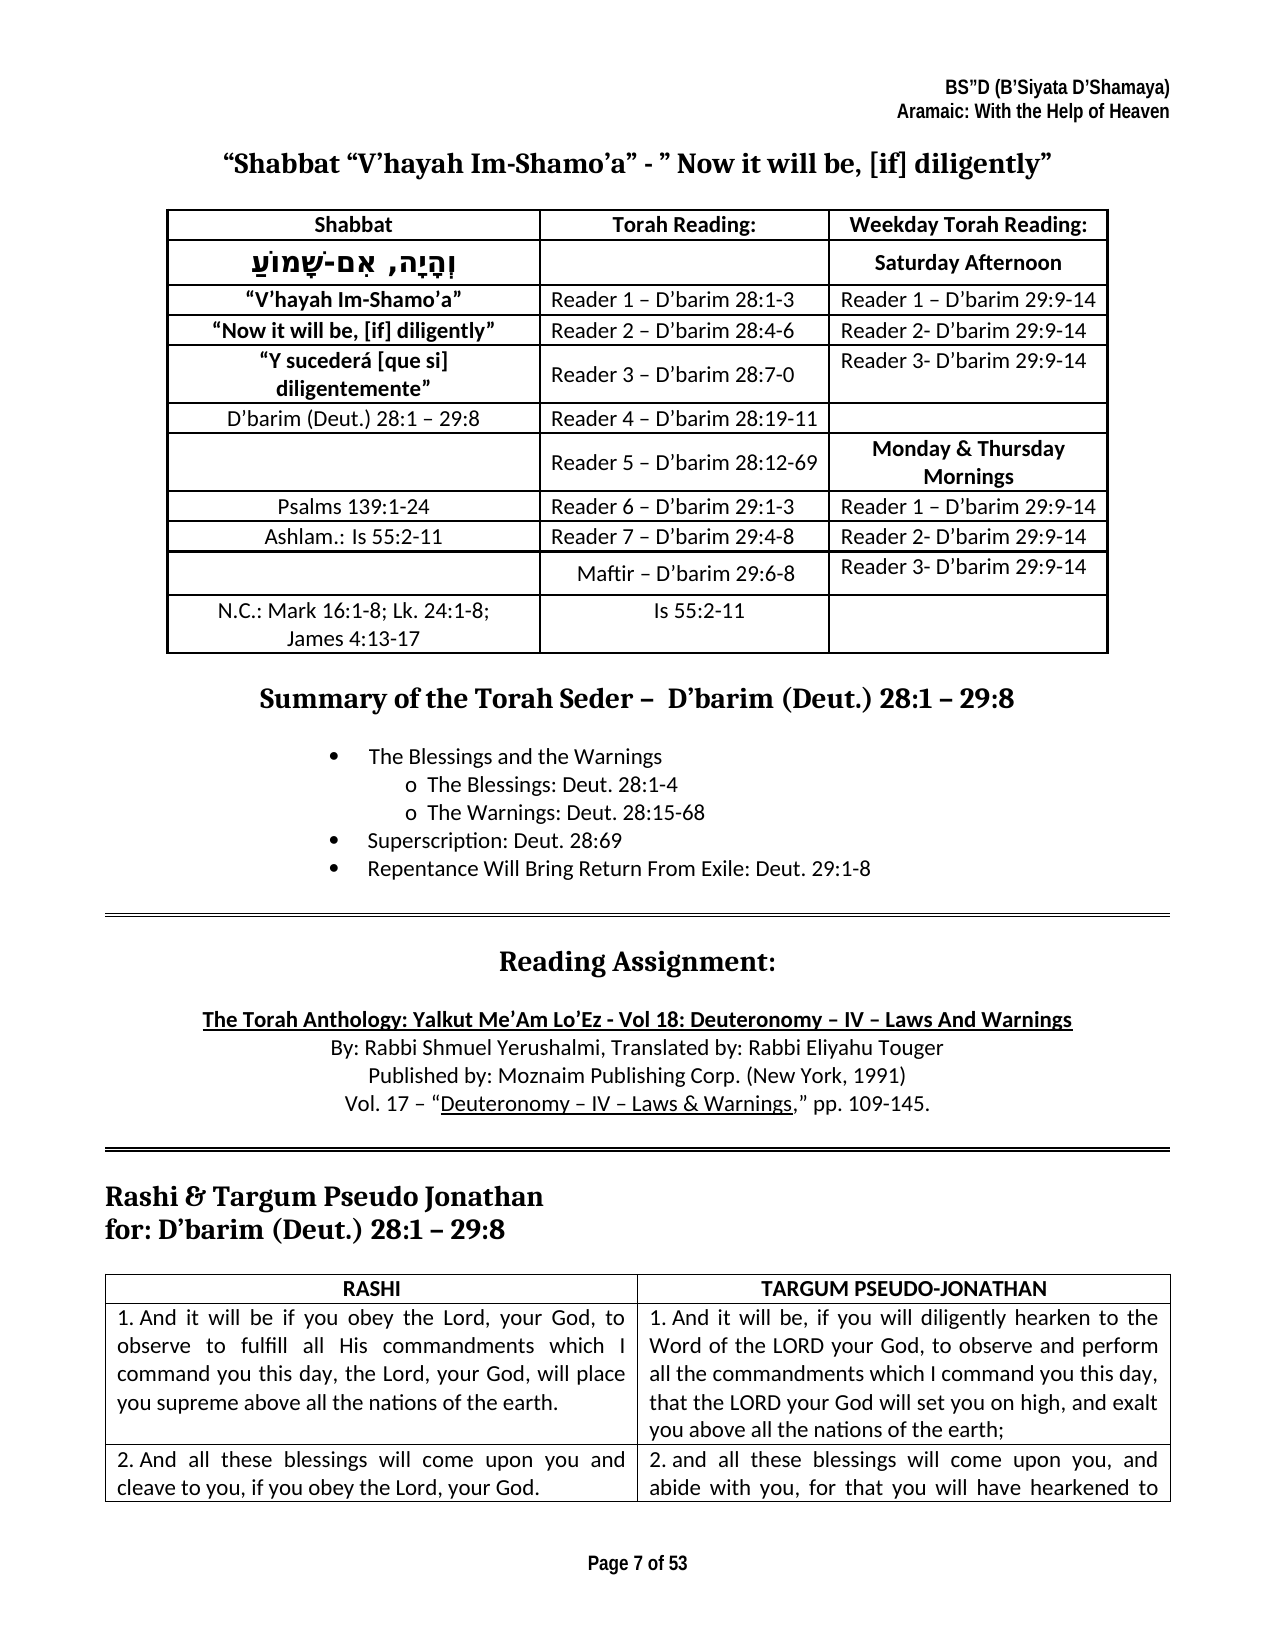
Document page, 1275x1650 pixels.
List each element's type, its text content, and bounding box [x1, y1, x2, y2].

table_cell Psalms 139:1-24 [169, 492, 539, 520]
text o The Warnings: Deut. 28:15-68 [405, 798, 1170, 826]
table_cell Reader 2- D’barim 29:9-14 [830, 522, 1106, 550]
text Reading Assignment: [105, 945, 1170, 979]
table_header Torah Reading: [541, 211, 828, 238]
table_cell “V’hayah Im-Shamo’a” [169, 286, 539, 314]
table_cell [541, 241, 828, 283]
table_cell Ashlam.: Is 55:2-11 [169, 522, 539, 550]
table_cell Reader 5 – D’barim 28:12-69 [541, 434, 828, 490]
table_cell Reader 4 – D’barim 28:19-11 [541, 404, 828, 432]
text By: Rabbi Shmuel Yerushalmi, Translated by: Rabbi Eliyahu Touger [105, 1033, 1170, 1061]
table_header TARGUM PSEUDO-JONATHAN [638, 1275, 1170, 1302]
text Published by: Moznaim Publishing Corp. (New York, 1991) [105, 1061, 1170, 1089]
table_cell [106, 1445, 637, 1501]
table_header RASHI [106, 1275, 637, 1302]
list Repentance Will Bring Return From Exile: Deut. 29:1-8 [330, 854, 1170, 882]
table_cell Reader 2- D’barim 29:9-14 [830, 316, 1106, 344]
table_cell Reader 3- D’barim 29:9-14 [830, 553, 1106, 594]
text Summary of the Torah Seder – ‎ D’barim (Deut.) 28:1 – 29:8 [105, 682, 1170, 716]
table_cell N.C.: Mark 16:1-8; Lk. 24:1-8; James 4:13-17 [169, 596, 539, 652]
table_cell Monday & Thursday Mornings [830, 434, 1106, 490]
table_cell [169, 434, 539, 490]
table_cell Reader 6 – D’barim 29:1-3 [541, 492, 828, 520]
table_cell Reader 3 – D’barim 28:7-0 [541, 346, 828, 402]
table_cell Reader 7 – D’barim 29:4-8 [541, 522, 828, 550]
table_cell [830, 596, 1106, 652]
table_cell “Y sucederá [que si] diligentemente” [169, 346, 539, 402]
table_cell [169, 553, 539, 594]
table_cell וְהָיָה, אִם-שָׁמוֹעַ [169, 241, 539, 283]
table_cell Is 55:2-11 [541, 596, 828, 652]
table_cell 1. And it will be if you obey the Lord, your God, to observe to fulfill all His commandments which I command you this day, the Lord, your God, will place you supreme above all the nations of the earth. [106, 1304, 637, 1444]
table_header Shabbat [169, 211, 539, 238]
table_cell “Now it will be, [if] diligently” [169, 316, 539, 344]
table_cell 1. And it will be, if you will diligently hearken to the Word of the LORD your God, to observe and perform all the commandments which I command you this day, that the LORD your God will set you on high, and exalt you above all the nations of the earth; [638, 1304, 1170, 1444]
table_cell [830, 404, 1106, 432]
text  The Blessings and the Warnings [330, 742, 1170, 770]
table_cell D’barim (Deut.) 28:1 – 29:8 [169, 404, 539, 432]
text for: D’barim (Deut.) ‎‎‎28:1 – 29:8‎ [105, 1213, 1170, 1247]
table_cell Saturday Afternoon [830, 241, 1106, 283]
text The Torah Anthology: Yalkut Me’Am Lo’Ez - Vol 18: Deuteronomy – IV – Laws And Warnings [105, 1005, 1170, 1033]
table_cell Reader 1 – D’barim 28:1-3 [541, 286, 828, 314]
table_header Weekday Torah Reading: [830, 211, 1106, 238]
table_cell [638, 1445, 1170, 1501]
text o The Blessings: Deut. 28:1-4 [405, 770, 1170, 798]
table_cell Maftir – D’barim 29:6-8 [541, 553, 828, 594]
table_cell Reader 3- D’barim 29:9-14 [830, 346, 1106, 402]
table_cell Reader 1 – D’barim 29:9-14 [830, 492, 1106, 520]
table_cell Reader 2 – D’barim 28:4-6 [541, 316, 828, 344]
table_cell Reader 1 – D’barim 29:9-14 [830, 286, 1106, 314]
text “Shabbat “V’hayah Im-Shamo’a” - ” Now it will be, [if] diligently” [105, 147, 1170, 180]
text Rashi & Targum Pseudo Jonathan [105, 1180, 1170, 1213]
text Vol. 17 – “Deuteronomy – IV – Laws & Warnings,” pp. 109-145. [105, 1089, 1170, 1117]
list Superscription: Deut. 28:69 [330, 826, 1170, 854]
